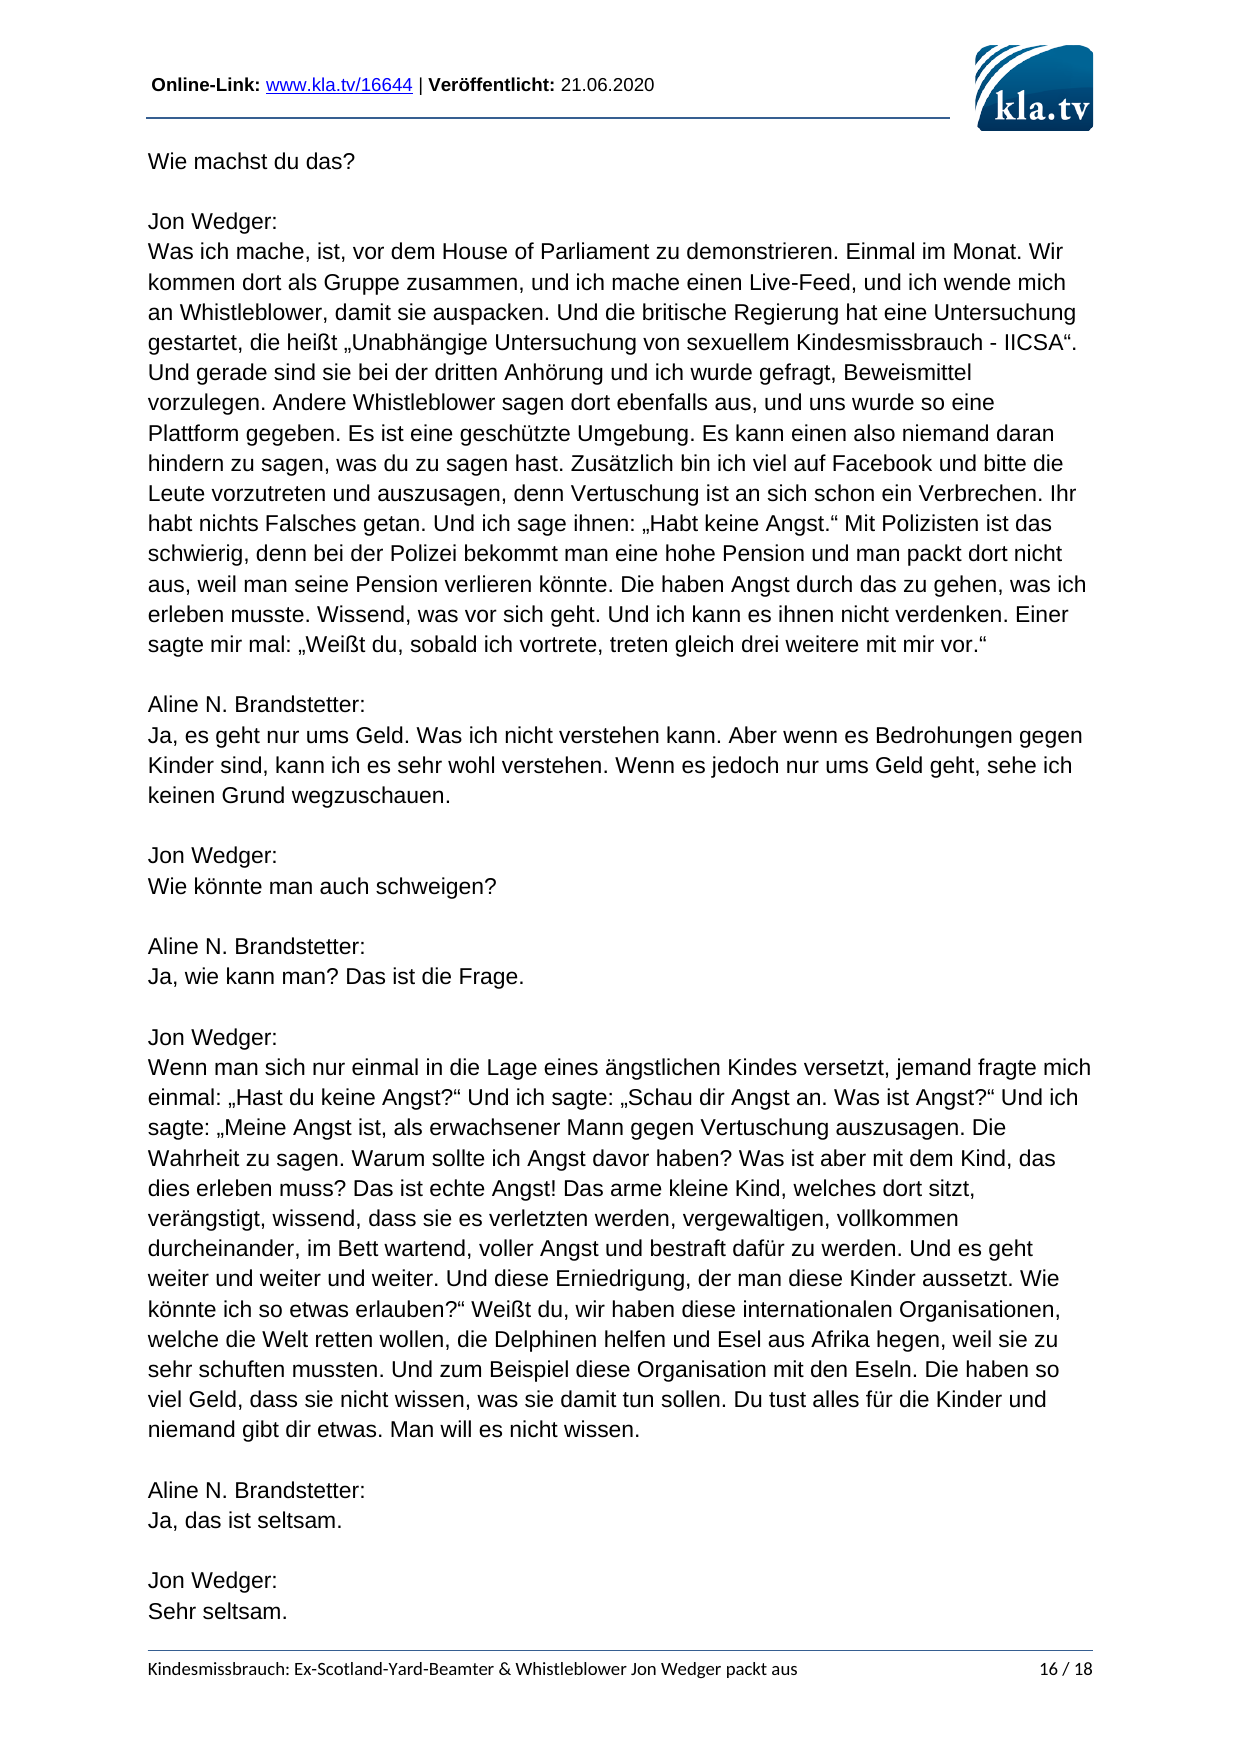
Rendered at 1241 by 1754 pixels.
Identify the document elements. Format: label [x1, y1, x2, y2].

text [148, 148, 1093, 1624]
